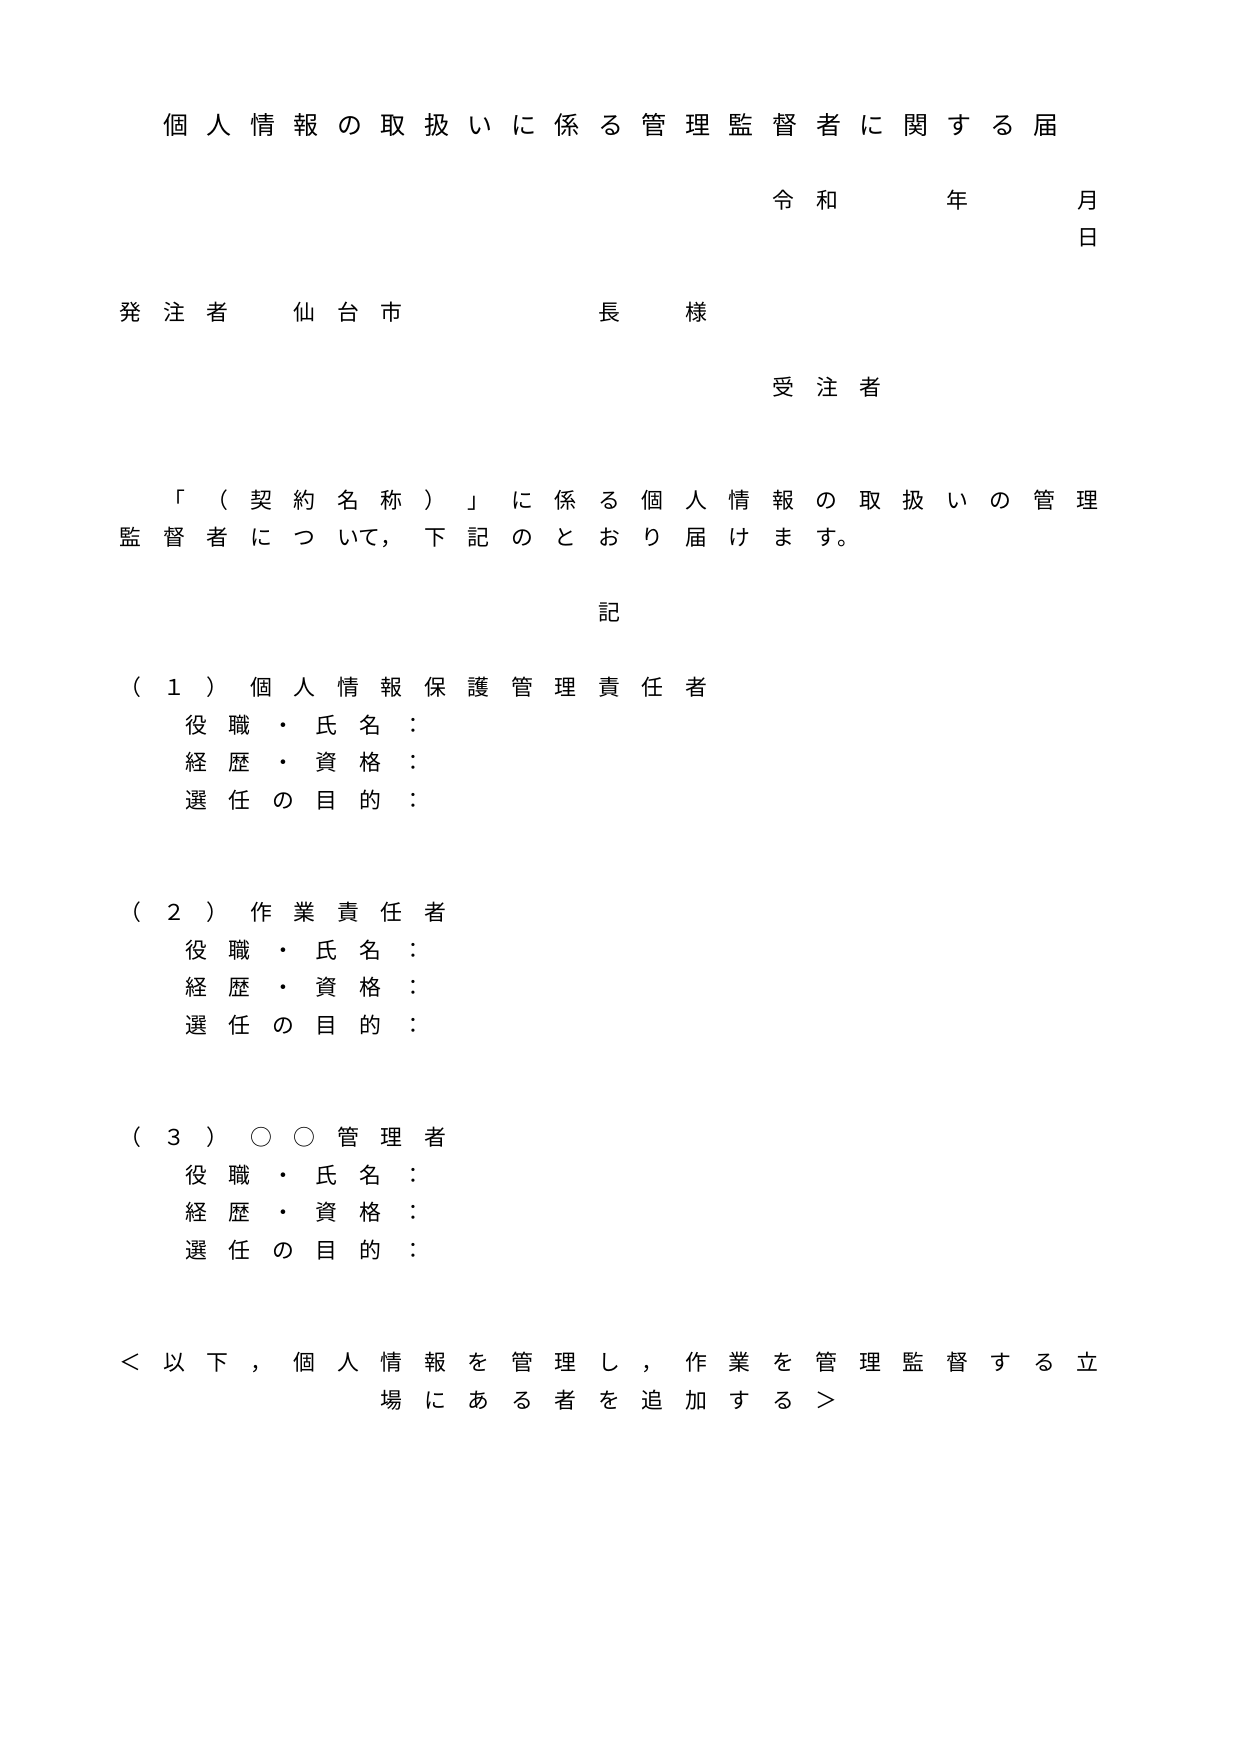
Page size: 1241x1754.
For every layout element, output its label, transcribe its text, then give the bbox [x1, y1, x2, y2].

text 選任の目的： [163, 1230, 1121, 1267]
text 発注者 仙台市 長 様 [119, 292, 1121, 330]
text 個人情報の取扱いに係る管理監督者に関する届 [119, 105, 1121, 142]
text 役職・氏名： [163, 1155, 1121, 1192]
text （１）個人情報保護管理責任者 [119, 667, 1121, 705]
text 受注者 [752, 367, 1121, 405]
text 「（契約名称）」に係る個人情報の取扱いの管理監督者について，下記のとおり届けます。 [119, 480, 1121, 555]
text 役職・氏名： [163, 705, 1121, 742]
text 経歴・資格： [163, 1192, 1121, 1230]
text 選任の目的： [163, 780, 1121, 817]
text （２）作業責任者 [119, 892, 1121, 930]
text （３）○○管理者 [119, 1117, 1121, 1155]
text 経歴・資格： [163, 967, 1121, 1005]
text 選任の目的： [163, 1005, 1121, 1042]
text 役職・氏名： [163, 930, 1121, 967]
text 経歴・資格： [163, 742, 1121, 780]
text ＜以下，個人情報を管理し，作業を管理監督する立場にある者を追加する＞ [119, 1342, 1121, 1417]
text 記 [119, 592, 1121, 630]
text 令和 年 月 日 [731, 180, 1121, 255]
